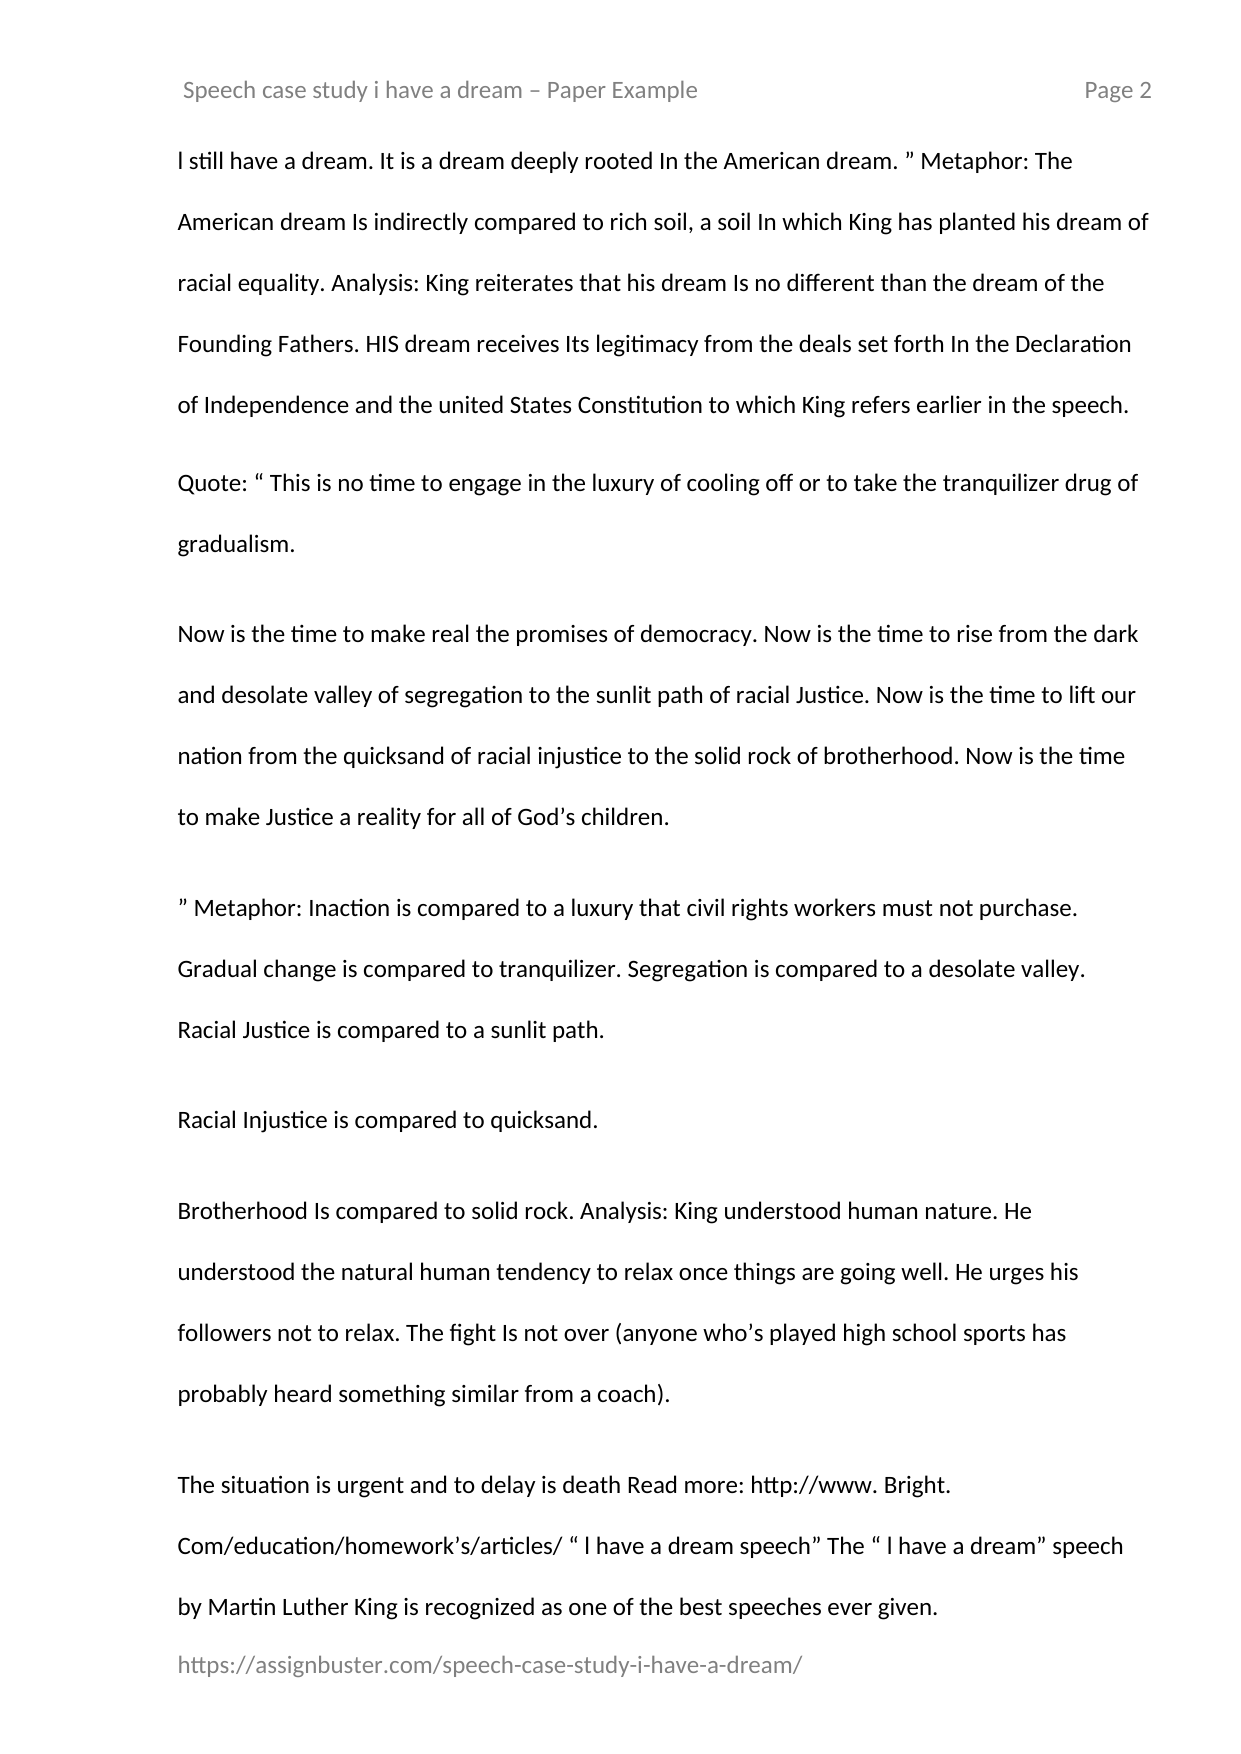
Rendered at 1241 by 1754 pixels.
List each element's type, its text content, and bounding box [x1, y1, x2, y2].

text The situation is urgent and to delay is death Read more: http://www. Bright. Com/education/homework’s/articles/ “ l have a dream speech” The “ l have a dream” speech by Martin Luther King is recognized as one of the best speeches ever given. [177, 1469, 1152, 1621]
text l still have a dream. It is a dream deeply rooted In the American dream. ” Metaphor: The American dream Is indirectly compared to rich soil, a soil In which King has planted his dream of racial equality. Analysis: King reiterates that his dream Is no different than the dream of the Founding Fathers. HIS dream receives Its legitimacy from the deals set forth In the Declaration of Independence and the united States Constitution to which King refers earlier in the speech. [177, 145, 1152, 420]
text Now is the time to make real the promises of democracy. Now is the time to rise from the dark and desolate valley of segregation to the sunlit path of racial Justice. Now is the time to lift our nation from the quicksand of racial injustice to the solid rock of brotherhood. Now is the time to make Justice a reality for all of God’s children. [177, 618, 1152, 832]
text Quote: “ This is no time to engage in the luxury of cooling off or to take the tranquilizer drug of gradualism. [177, 467, 1152, 558]
text Racial Injustice is compared to quicksand. [177, 1105, 1152, 1135]
text Brotherhood Is compared to solid rock. Analysis: King understood human nature. He understood the natural human tendency to relax once things are going well. He urges his followers not to relax. The fight Is not over (anyone who’s played high school sports has probably heard something similar from a coach). [177, 1195, 1152, 1409]
text ” Metaphor: Inaction is compared to a luxury that civil rights workers must not purchase. Gradual change is compared to tranquilizer. Segregation is compared to a desolate valley. Racial Justice is compared to a sunlit path. [177, 892, 1152, 1045]
